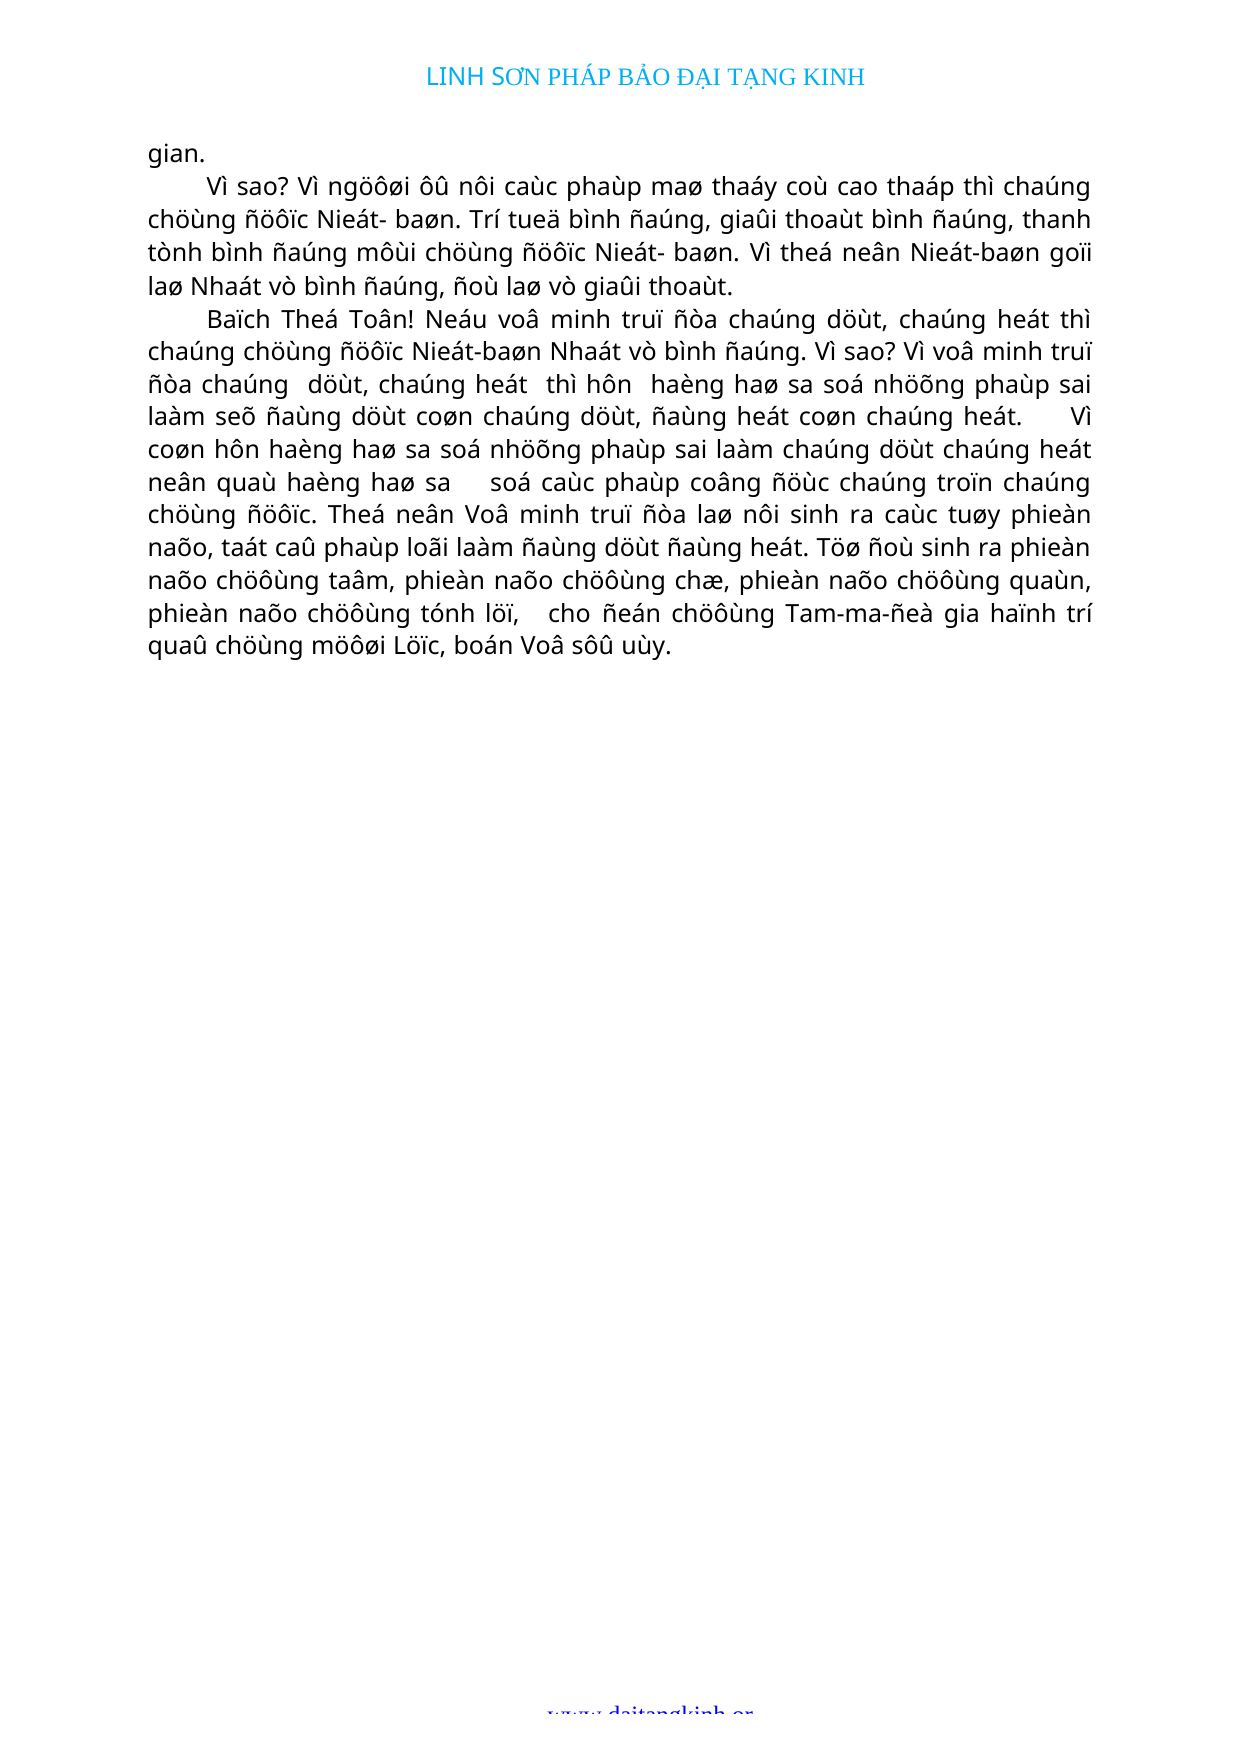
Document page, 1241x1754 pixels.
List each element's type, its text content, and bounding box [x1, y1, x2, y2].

text Baïch Theá Toân! Neáu voâ minh truï ñòa chaúng döùt, chaúng heát thì chaúng chöùng ñöôïc Nieát-baøn Nhaát vò bình ñaúng. Vì sao? Vì voâ minh truï ñòa chaúng döùt, chaúng heát thì hôn haèng haø sa soá nhöõng phaùp sai laàm seõ ñaùng döùt coøn chaúng döùt, ñaùng heát coøn chaúng heát. Vì coøn hôn haèng haø sa soá nhöõng phaùp sai laàm chaúng döùt chaúng heát neân quaù haèng haø sa soá caùc phaùp coâng ñöùc chaúng troïn chaúng chöùng ñöôïc. Theá neân Voâ minh truï ñòa laø nôi sinh ra caùc tuøy phieàn naõo, taát caû phaùp loãi laàm ñaùng döùt ñaùng heát. Töø ñoù sinh ra phieàn naõo chöôùng taâm, phieàn naõo chöôùng chæ, phieàn naõo chöôùng quaùn, phieàn naõo chöôùng tónh löï, cho ñeán chöôùng Tam-ma-ñeà gia haïnh trí quaû chöùng möôøi Löïc, boán Voâ sôû uùy. [147, 302, 1093, 662]
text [147, 135, 1093, 169]
text Vì sao? Vì ngöôøi ôû nôi caùc phaùp maø thaáy coù cao thaáp thì chaúng chöùng ñöôïc Nieát- baøn. Trí tueä bình ñaúng, giaûi thoaùt bình ñaúng, thanh tònh bình ñaúng môùi chöùng ñöôïc Nieát- baøn. Vì theá neân Nieát-baøn goïi laø Nhaát vò bình ñaúng, ñoù laø vò giaûi thoaùt. [147, 169, 1093, 302]
